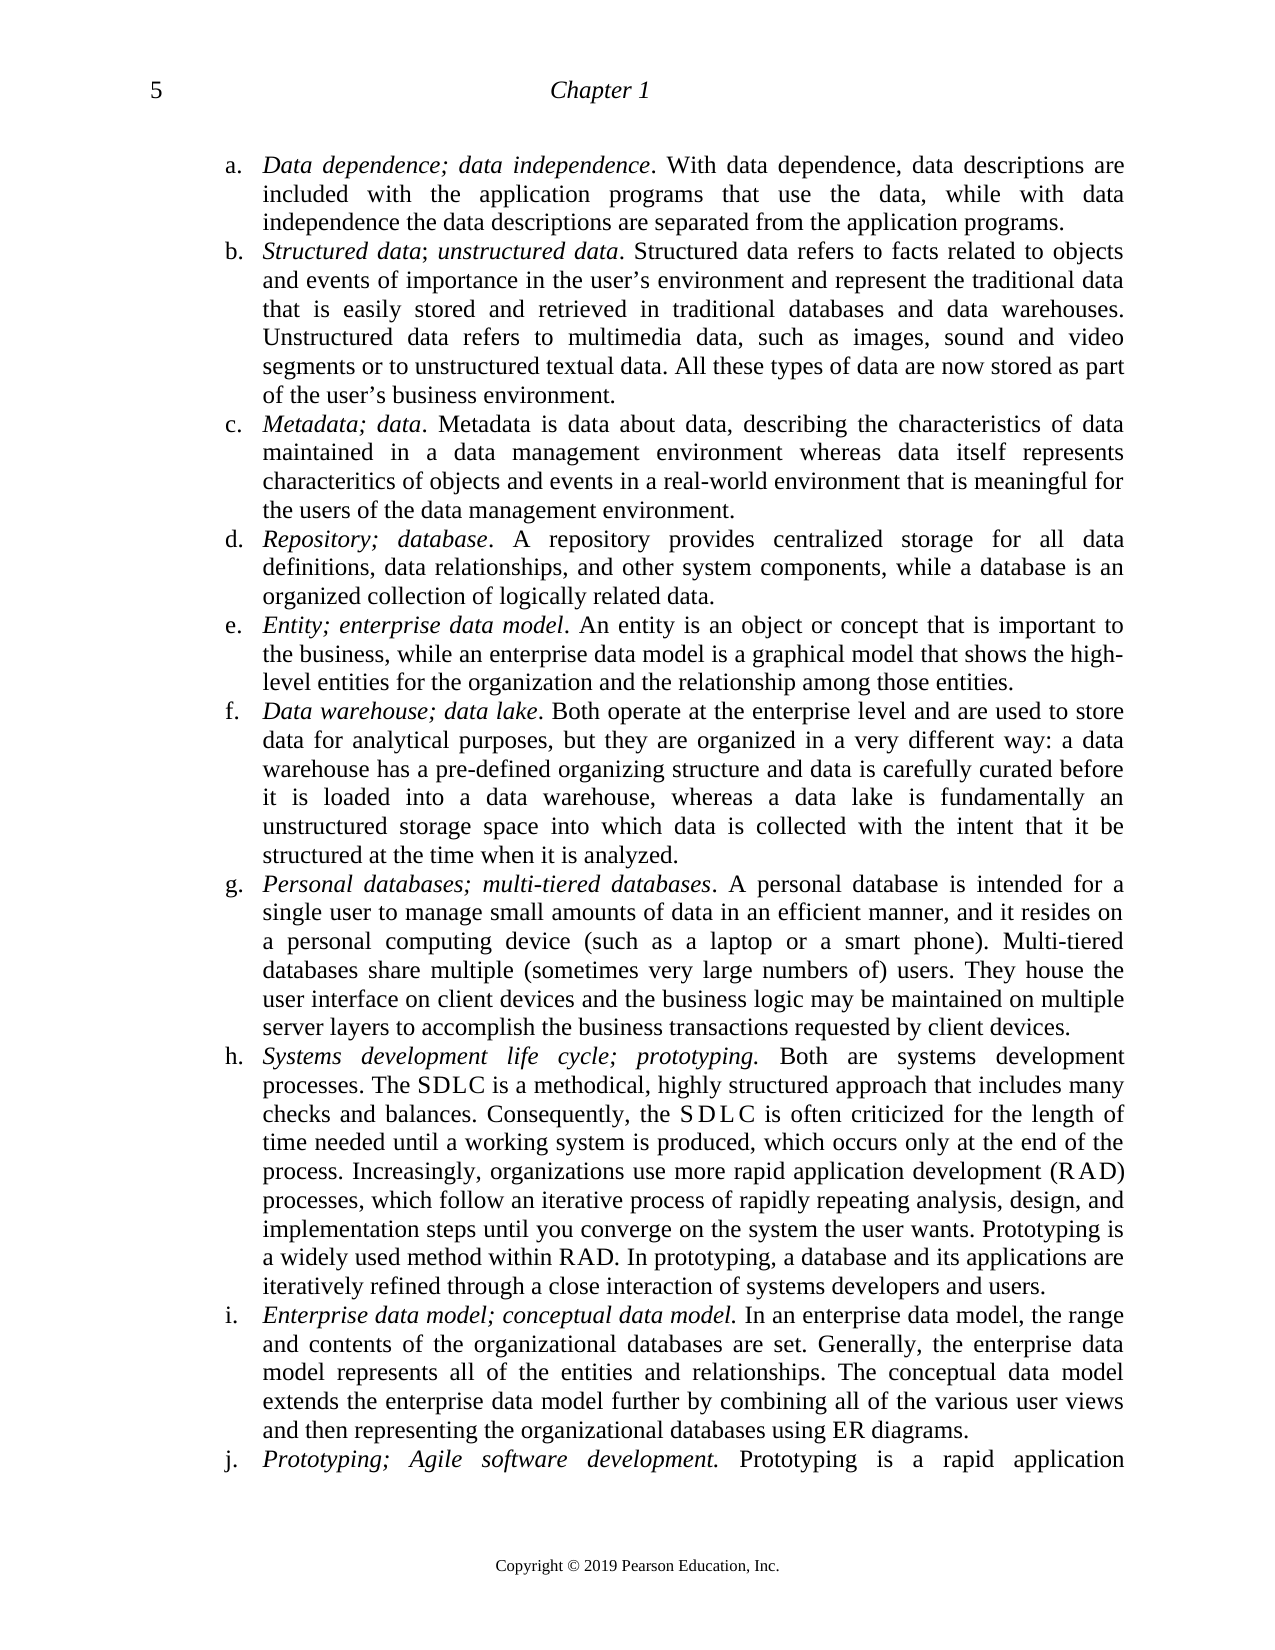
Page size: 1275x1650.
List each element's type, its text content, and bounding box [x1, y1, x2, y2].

list Personal databases; multi-tiered databases. A personal database is intended for a single user to manage small amounts of data in an efficient manner, and it resides on a personal computing device (such as a laptop or a smart phone). Multi-tiered databases share multiple (sometimes very large numbers of) users. They house the user interface on client devices and the business logic may be maintained on multiple server layers to accomplish the business transactions requested by client devices. [225, 869, 1125, 1041]
list Systems development life cycle; prototyping. Both are systems development processes. The S D L C is a methodical, highly structured approach that includes many checks and balances. Consequently, the S D L C is often criticized for the length of time needed until a working system is produced, which occurs only at the end of the process. Increasingly, organizations use more rapid application development (R A D) processes, which follow an iterative process of rapidly repeating analysis, design, and implementation steps until you converge on the system the user wants. Prototyping is a widely used method within R A D. In prototyping, a database and its applications are iteratively refined through a close interaction of systems developers and users. [225, 1041, 1125, 1300]
list Entity; enterprise data model. An entity is an object or concept that is important to the business, while an enterprise data model is a graphical model that shows the high-level entities for the organization and the relationship among those entities. [225, 610, 1125, 696]
list Data dependence; data independence. With data dependence, data descriptions are included with the application programs that use the data, while with data independence the data descriptions are separated from the application programs. [225, 150, 1125, 236]
list Repository; database. A repository provides centralized storage for all data definitions, data relationships, and other system components, while a database is an organized collection of logically related data. [225, 524, 1125, 610]
list Enterprise data model; conceptual data model. In an enterprise data model, the range and contents of the organizational databases are set. Generally, the enterprise data model represents all of the entities and relationships. The conceptual data model extends the enterprise data model further by combining all of the various user views and then representing the organizational databases using E R diagrams. [225, 1300, 1125, 1444]
list Data warehouse; data lake. Both operate at the enterprise level and are used to store data for analytical purposes, but they are organized in a very different way: a data warehouse has a pre-defined organizing structure and data is carefully curated before it is loaded into a data warehouse, whereas a data lake is fundamentally an unstructured storage space into which data is collected with the intent that it be structured at the time when it is analyzed. [225, 696, 1125, 869]
list Structured data; unstructured data. Structured data refers to facts related to objects and events of importance in the user’s environment and represent the traditional data that is easily stored and retrieved in traditional databases and data warehouses. Unstructured data refers to multimedia data, such as images, sound and video segments or to unstructured textual data. All these types of data are now stored as part of the user’s business environment. [225, 236, 1125, 409]
list Metadata; data. Metadata is data about data, describing the characteristics of data maintained in a data management environment whereas data itself represents characteritics of objects and events in a real-world environment that is meaningful for the users of the data management environment. [225, 409, 1125, 524]
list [225, 1444, 1125, 1472]
